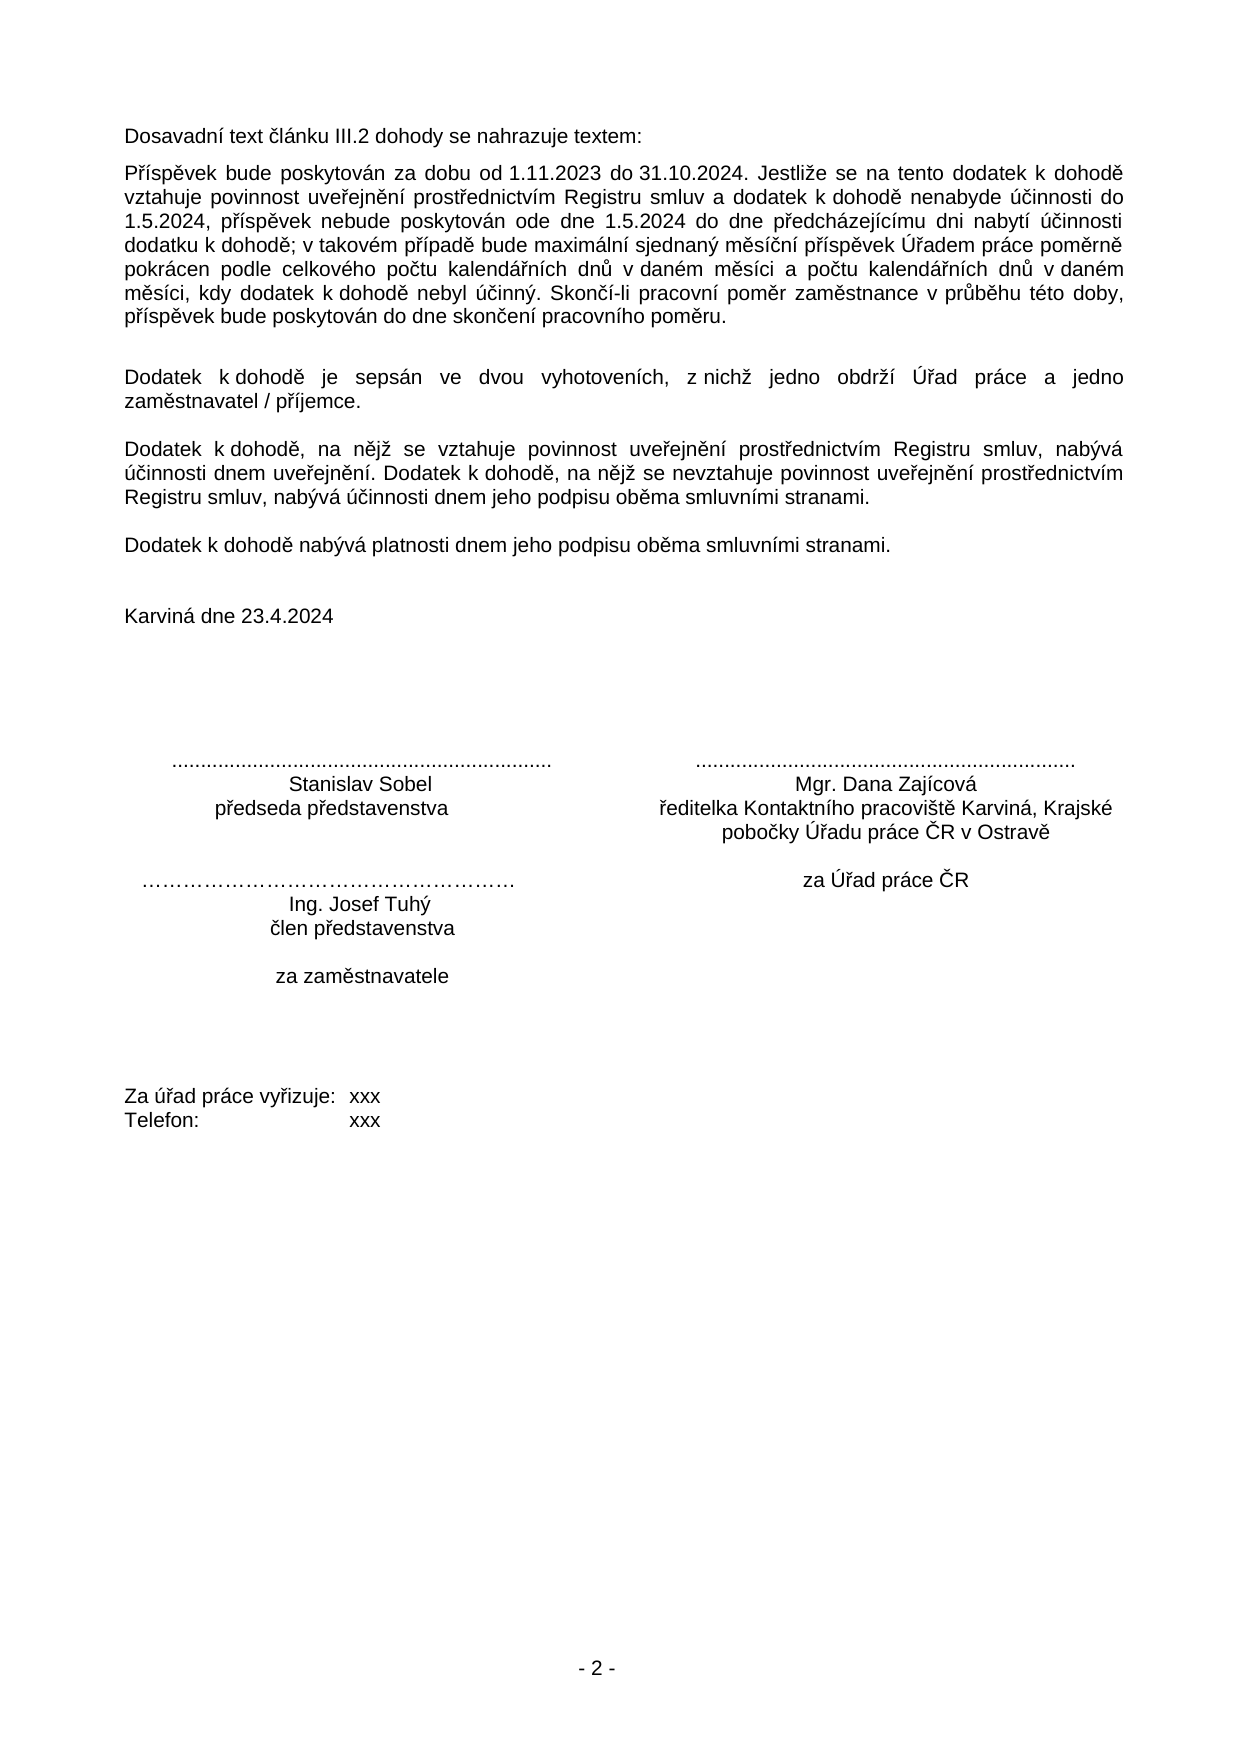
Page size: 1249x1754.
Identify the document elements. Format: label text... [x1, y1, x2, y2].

text Příspěvek bude poskytován za dobu od 1.11.2023 do 31.10.2024. Jestliže se na tento dodatek k dohodě vztahuje povinnost uveřejnění prostřednictvím Registru smluv a dodatek k dohodě nenabyde účinnosti do 1.5.2024, příspěvek nebude poskytován ode dne 1.5.2024 do dne předcházejícímu dni nabytí účinnosti dodatku k dohodě; v takovém případě bude maximální sjednaný měsíční příspěvek Úřadem práce poměrně pokrácen podle celkového počtu kalendářních dnů v daném měsíci a počtu kalendářních dnů v daném měsíci, kdy dodatek k dohodě nebyl účinný. Skončí-li pracovní poměr zaměstnance v průběhu této doby, příspěvek bude poskytován do dne skončení pracovního poměru. [124, 161, 1124, 328]
text Mgr. Dana Zajícová [648, 772, 1124, 796]
text .................................................................. [648, 748, 1124, 772]
text Telefon: xxx [124, 1107, 1124, 1131]
text Dosavadní text článku III.2 dohody se nahrazuje textem: [124, 124, 1124, 148]
text Karviná dne 23.4.2024 [124, 604, 1124, 628]
text Dodatek k dohodě, na nějž se vztahuje povinnost uveřejnění prostřednictvím Registru smluv, nabývá účinnosti dnem uveřejnění. Dodatek k dohodě, na nějž se nevztahuje povinnost uveřejnění prostřednictvím Registru smluv, nabývá účinnosti dnem jeho podpisu oběma smluvními stranami. [124, 437, 1124, 508]
text Za úřad práce vyřizuje: xxx [124, 1083, 1124, 1107]
text Stanislav Sobel předseda představenstva ……………………………………………… Ing. Josef Tuhý člen představenstva [124, 772, 600, 940]
text Dodatek k dohodě je sepsán ve dvou vyhotoveních, z nichž jedno obdrží Úřad práce a jedno zaměstnavatel / příjemce. [124, 365, 1124, 413]
text ředitelka Kontaktního pracoviště Karviná, Krajské pobočky Úřadu práce ČR v Ostravě [648, 796, 1124, 844]
text .................................................................. [124, 748, 600, 772]
text za Úřad práce ČR [648, 868, 1124, 892]
text Dodatek k dohodě nabývá platnosti dnem jeho podpisu oběma smluvními stranami. [124, 532, 1124, 556]
text za zaměstnavatele [124, 964, 600, 988]
